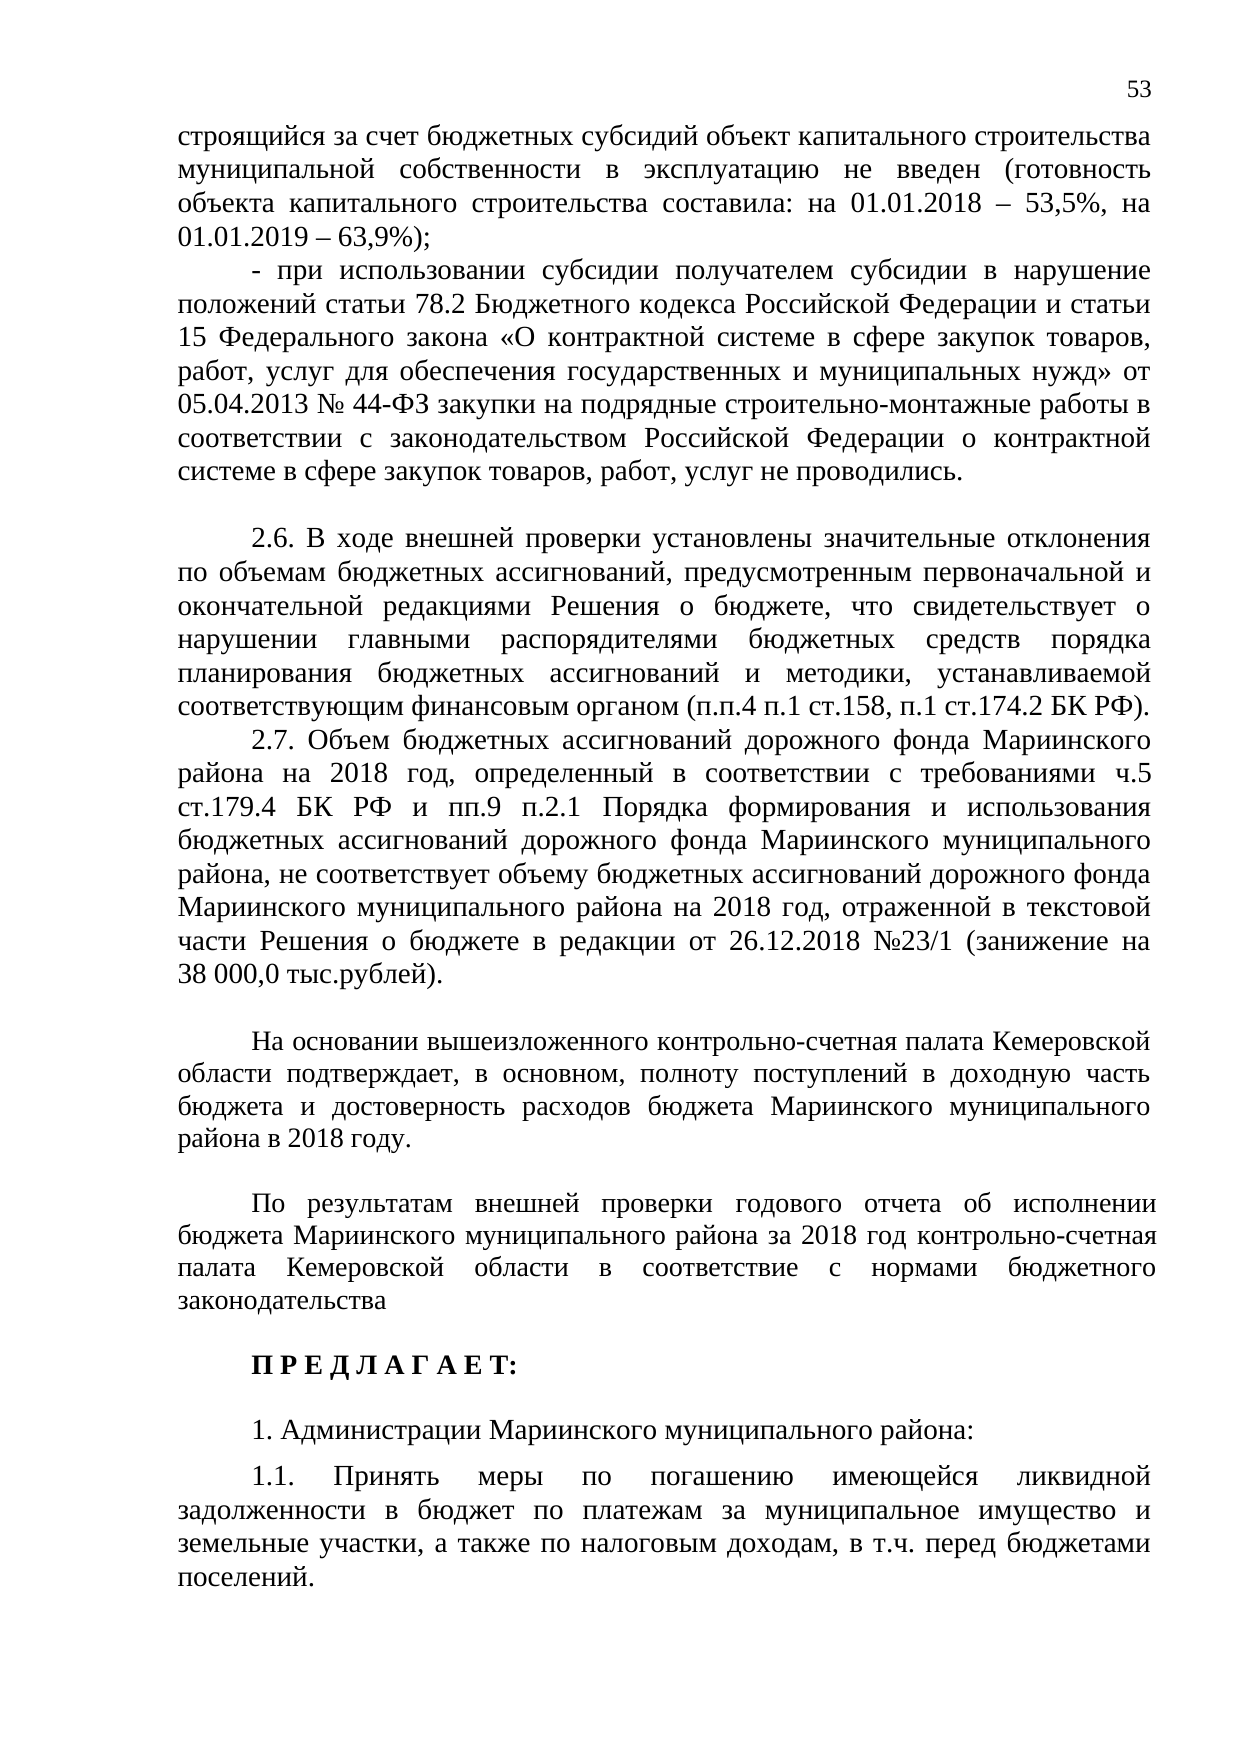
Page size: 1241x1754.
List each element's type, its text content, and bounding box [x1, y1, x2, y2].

text - при использовании субсидии получателем субсидии в нарушение положений статьи 78.2 Бюджетного кодекса Российской Федерации и статьи 15 Федерального закона «О контрактной системе в сфере закупок товаров, работ, услуг для обеспечения государственных и муниципальных нужд» от 05.04.2013 № 44-ФЗ закупки на подрядные строительно-монтажные работы в соответствии с законодательством Российской Федерации о контрактной системе в сфере закупок товаров, работ, услуг не проводились. [177, 252, 1152, 487]
title По результатам внешней проверки годового отчета об исполнении бюджета Мариинского муниципального района за 2018 год контрольно-счетная палата Кемеровской области в соответствие с нормами бюджетного законодательства [177, 1186, 1157, 1315]
text На основании вышеизложенного контрольно-счетная палата Кемеровской области подтверждает, в основном, полноту поступлений в доходную часть бюджета и достоверность расходов бюджета Мариинского муниципального района в 2018 году. [177, 1024, 1152, 1153]
title П Р Е Д Л А Г А Е Т: [177, 1348, 1157, 1380]
text 2.6. В ходе внешней проверки установлены значительные отклонения по объемам бюджетных ассигнований, предусмотренным первоначальной и окончательной редакциями Решения о бюджете, что свидетельствует о нарушении главными распорядителями бюджетных средств порядка планирования бюджетных ассигнований и методики, устанавливаемой соответствующим финансовым органом (п.п.4 п.1 ст.158, п.1 ст.174.2 БК РФ). [177, 521, 1152, 722]
text 1. Администрации Мариинского муниципального района: [177, 1412, 1152, 1446]
text 2.7. Объем бюджетных ассигнований дорожного фонда Мариинского района на 2018 год, определенный в соответствии с требованиями ч.5 ст.179.4 БК РФ и пп.9 п.2.1 Порядка формирования и использования бюджетных ассигнований дорожного фонда Мариинского муниципального района, не соответствует объему бюджетных ассигнований дорожного фонда Мариинского муниципального района на 2018 год, отраженной в текстовой части Решения о бюджете в редакции от 26.12.2018 №23/1 (занижение на 38 000,0 тыс.рублей). [177, 722, 1152, 990]
text 1.1. Принять меры по погашению имеющейся ликвидной задолженности в бюджет по платежам за муниципальное имущество и земельные участки, а также по налоговым доходам, в т.ч. перед бюджетами поселений. [177, 1458, 1152, 1593]
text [177, 118, 1152, 252]
